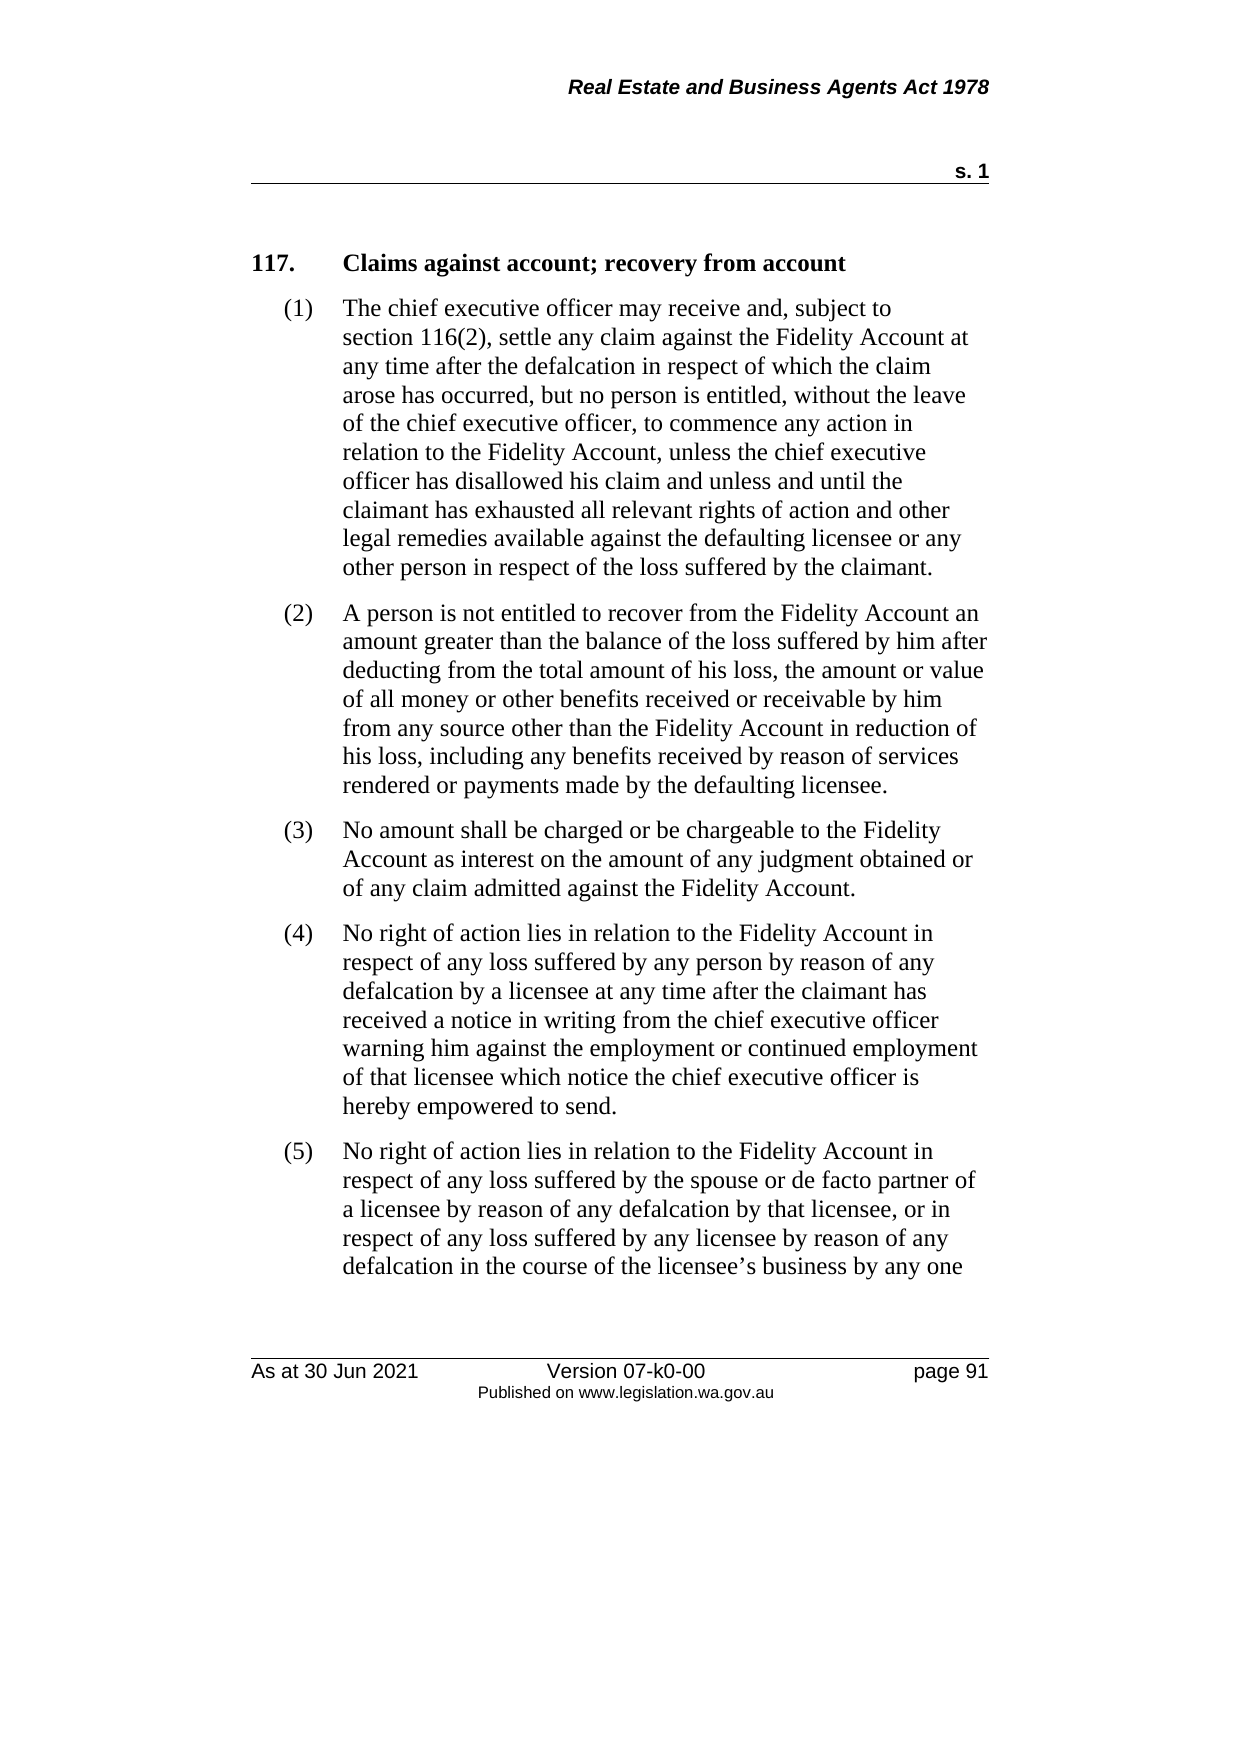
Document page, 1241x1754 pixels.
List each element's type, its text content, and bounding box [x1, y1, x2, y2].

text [251, 1136, 989, 1280]
text (2) A person is not entitled to recover from the Fidelity Account an amount greater than the balance of the loss suffered by him after deducting from the total amount of his loss, the amount or value of all money or other benefits received or receivable by him from any source other than the Fidelity Account in reduction of his loss, including any benefits received by reason of services rendered or payments made by the defaulting licensee. [251, 598, 989, 799]
text (3) No amount shall be charged or be chargeable to the Fidelity Account as interest on the amount of any judgment obtained or of any claim admitted against the Fidelity Account. [251, 816, 989, 902]
text (4) No right of action lies in relation to the Fidelity Account in respect of any loss suffered by any person by reason of any defalcation by a licensee at any time after the claimant has received a notice in writing from the chief executive officer warning him against the employment or continued employment of that licensee which notice the chief executive officer is hereby empowered to send. [251, 918, 989, 1120]
subtitle 117. Claims against account; recovery from account [251, 248, 989, 277]
text (1) The chief executive officer may receive and, subject to section 116(2), settle any claim against the Fidelity Account at any time after the defalcation in respect of which the claim arose has occurred, but no person is entitled, without the leave of the chief executive officer, to commence any action in relation to the Fidelity Account, unless the chief executive officer has disallowed his claim and unless and until the claimant has exhausted all relevant rights of action and other legal remedies available against the defaulting licensee or any other person in respect of the loss suffered by the claimant. [251, 293, 989, 581]
